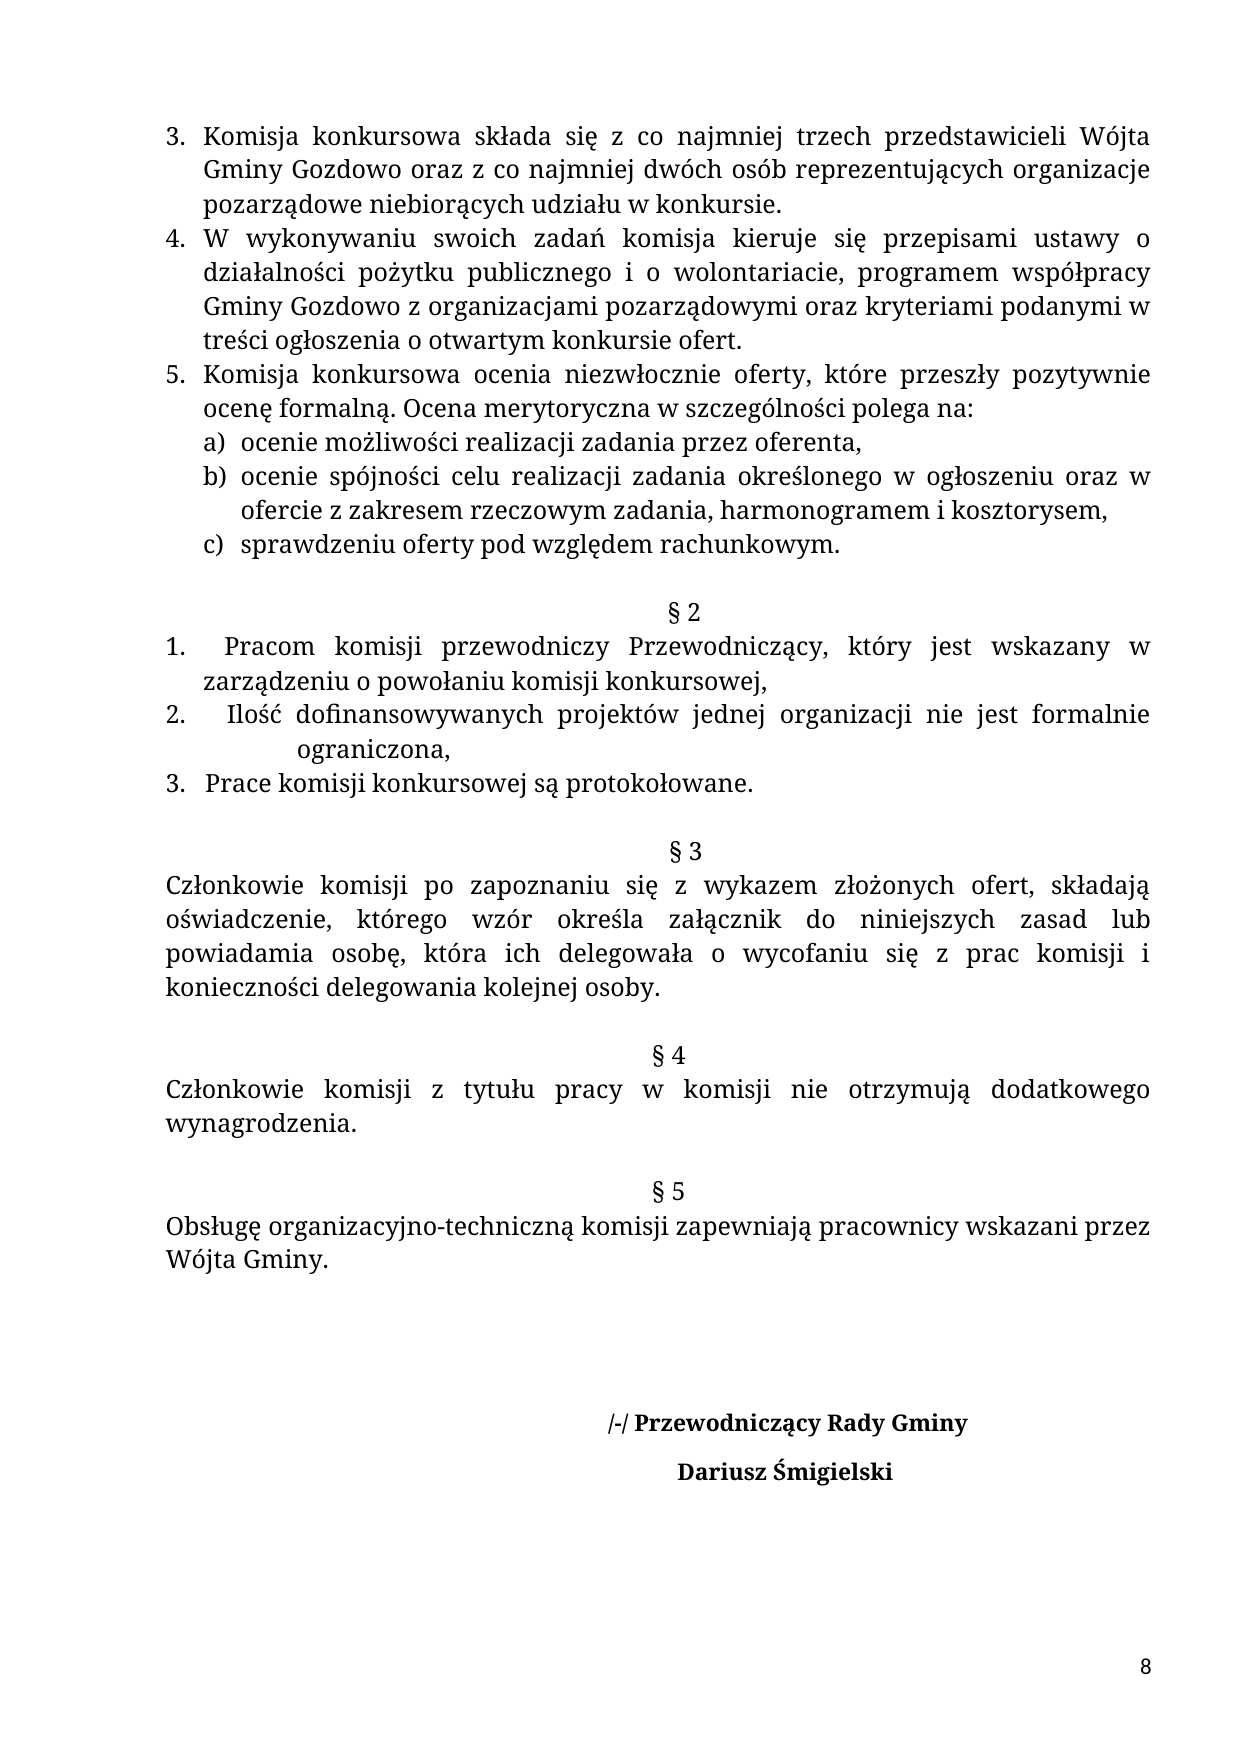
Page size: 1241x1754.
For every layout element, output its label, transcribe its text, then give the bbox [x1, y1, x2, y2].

list ocenie spójności celu realizacji zadania określonego w ogłoszeniu oraz w ofercie z zakresem rzeczowym zadania, harmonogramem i kosztorysem, [203, 459, 1152, 527]
list Komisja konkursowa składa się z co najmniej trzech przedstawicieli Wójta Gminy Gozdowo oraz z co najmniej dwóch osób reprezentujących organizacje pozarządowe niebiorących udziału w konkursie. [165, 118, 1152, 220]
text Dariusz Śmigielski [165, 1456, 1152, 1487]
list sprawdzeniu oferty pod względem rachunkowym. [203, 527, 1152, 561]
text Obsługę organizacyjno-techniczną komisji zapewniają pracownicy wskazani przez Wójta Gminy. [165, 1208, 1152, 1276]
text 2. Ilość dofinansowywanych projektów jednej organizacji nie jest formalnie ograniczona, [165, 697, 1152, 765]
list ocenie możliwości realizacji zadania przez oferenta, [203, 425, 1152, 459]
list W wykonywaniu swoich zadań komisja kieruje się przepisami ustawy o działalności pożytku publicznego i o wolontariacie, programem współpracy Gminy Gozdowo z organizacjami pozarządowymi oraz kryteriami podanymi w treści ogłoszenia o otwartym konkursie ofert. [165, 220, 1152, 357]
text Członkowie komisji z tytułu pracy w komisji nie otrzymują dodatkowego wynagrodzenia. [165, 1072, 1152, 1140]
list Komisja konkursowa ocenia niezwłocznie oferty, które przeszły pozytywnie ocenę formalną. Ocena merytoryczna w szczególności polega na: [165, 357, 1152, 425]
text § 3 [240, 833, 1152, 867]
text § 5 [165, 1174, 1152, 1208]
text Członkowie komisji po zapoznaniu się z wykazem złożonych ofert, składają oświadczenie, którego wzór określa załącznik do niniejszych zasad lub powiadamia osobę, która ich delegowała o wycofaniu się z prac komisji i konieczności delegowania kolejnej osoby. [165, 867, 1152, 1004]
text /-/ Przewodniczący Rady Gminy [534, 1406, 1152, 1438]
text 1. Pracom komisji przewodniczy Przewodniczący, który jest wskazany w zarządzeniu o powołaniu komisji konkursowej, [165, 629, 1152, 697]
text 3. Prace komisji konkursowej są protokołowane. [165, 765, 1152, 799]
text § 2 [278, 595, 1152, 629]
text § 4 [165, 1038, 1152, 1072]
